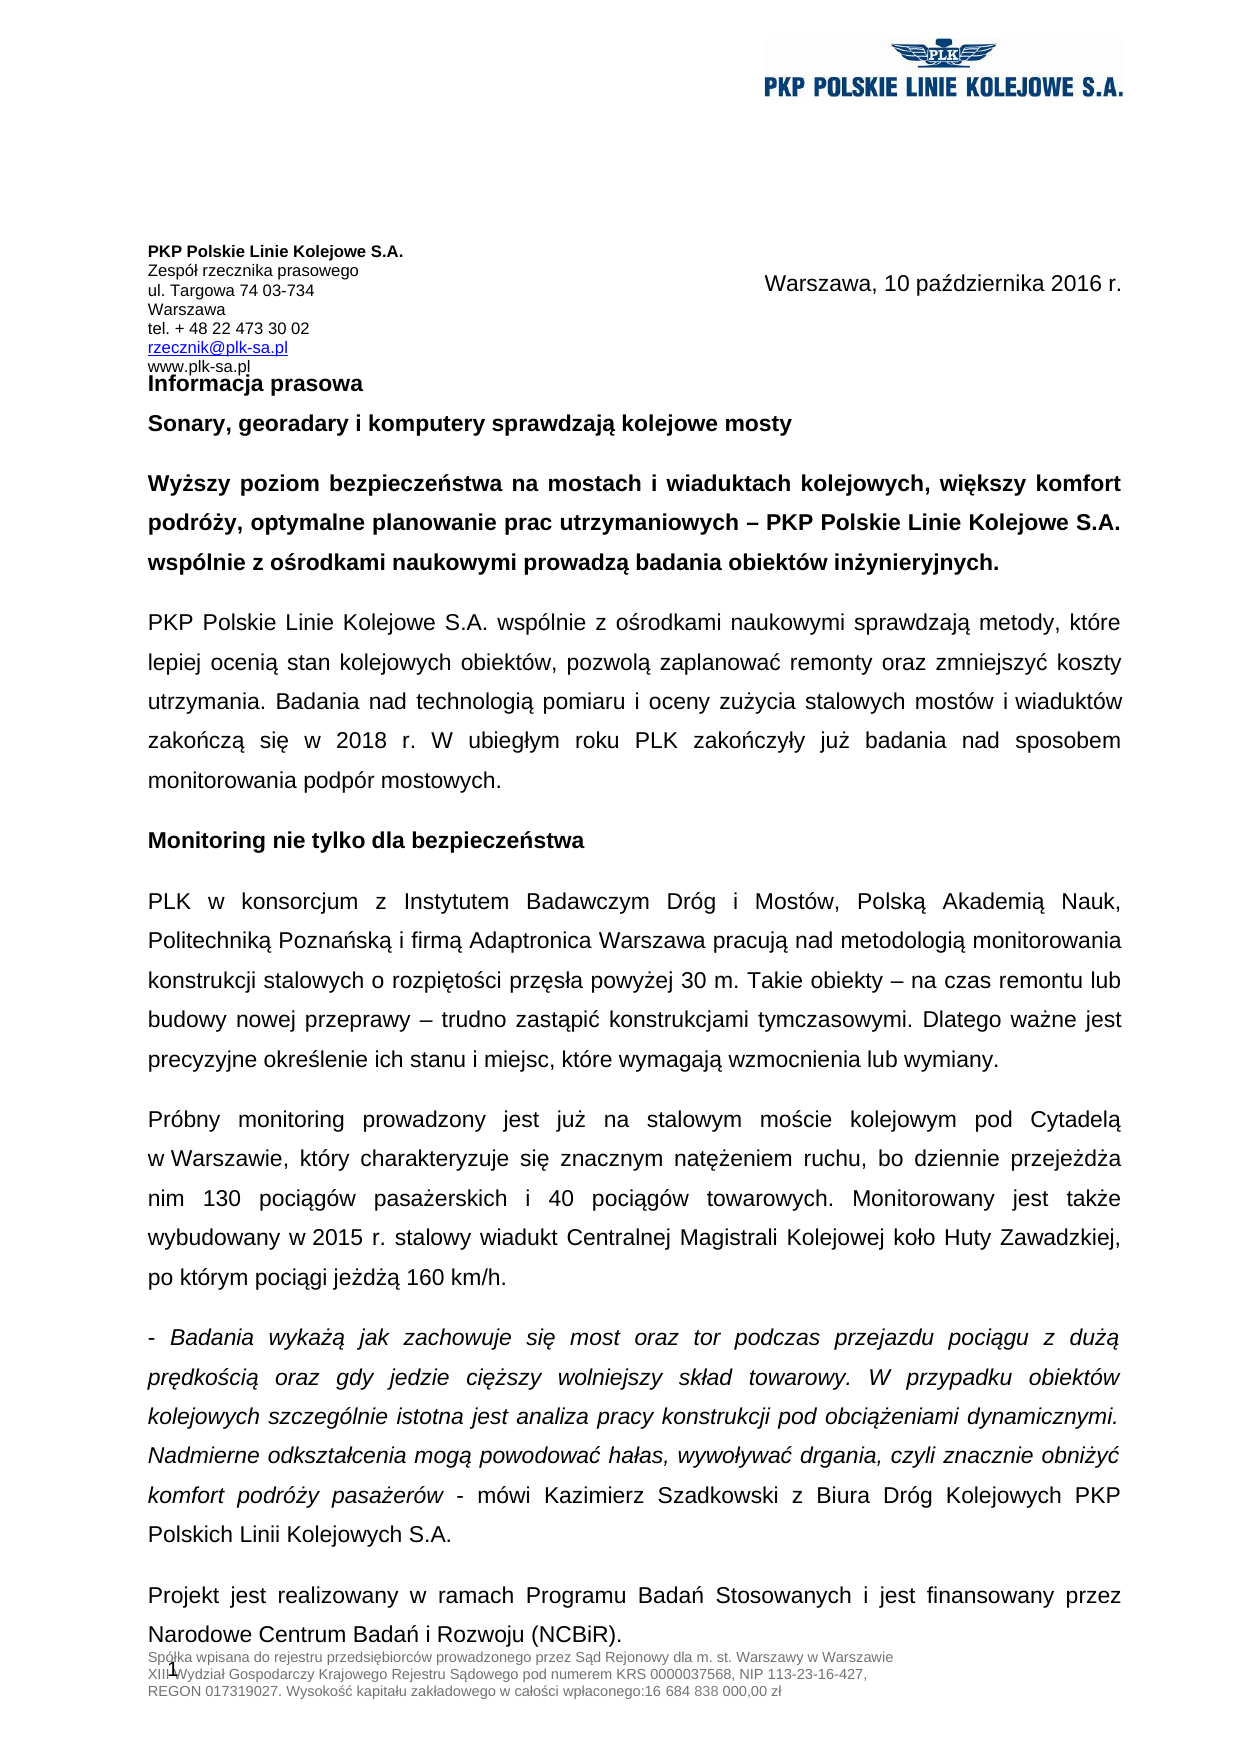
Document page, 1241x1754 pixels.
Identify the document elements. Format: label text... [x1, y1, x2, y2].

text Sonary, georadary i komputery sprawdzają kolejowe mosty [148, 409, 1122, 436]
text PLK w konsorcjum z Instytutem Badawczym Dróg i Mostów, Polską Akademią Nauk, Politechniką Poznańską i firmą Adaptronica Warszawa pracują nad metodologią monitorowania konstrukcji stalowych o rozpiętości przęsła powyżej 30 m. Takie obiekty – na czas remontu lub budowy nowej przeprawy – trudno zastąpić konstrukcjami tymczasowymi. Dlatego ważne jest precyzyjne określenie ich stanu i miejsc, które wymagają wzmocnienia lub wymiany. [148, 888, 1122, 1072]
text Wyższy poziom bezpieczeństwa na mostach i wiaduktach kolejowych, większy komfort podróży, optymalne planowanie prac utrzymaniowych – PKP Polskie Linie Kolejowe S.A. wspólnie z ośrodkami naukowymi prowadzą badania obiektów inżynieryjnych. [148, 470, 1122, 575]
text Próbny monitoring prowadzony jest już na stalowym moście kolejowym pod Cytadelą w Warszawie, który charakteryzuje się znacznym natężeniem ruchu, bo dziennie przejeżdża nim 130 pociągów pasażerskich i 40 pociągów towarowych. Monitorowany jest także wybudowany w 2015 r. stalowy wiadukt Centralnej Magistrali Kolejowej koło Huty Zawadzkiej, po którym pociągi jeżdżą 160 km/h. [148, 1106, 1122, 1290]
text PKP Polskie Linie Kolejowe S.A. wspólnie z ośrodkami naukowymi sprawdzają metody, które lepiej ocenią stan kolejowych obiektów, pozwolą zaplanować remonty oraz zmniejszyć koszty utrzymania. Badania nad technologią pomiaru i oceny zużycia stalowych mostów i wiaduktów zakończą się w 2018 r. W ubiegłym roku PLK zakończyły już badania nad sposobem monitorowania podpór mostowych. [148, 609, 1122, 793]
text Monitoring nie tylko dla bezpieczeństwa [148, 827, 1122, 854]
text - Badania wykażą jak zachowuje się most oraz tor podczas przejazdu pociągu z dużą prędkością oraz gdy jedzie cięższy wolniejszy skład towarowy. W przypadku obiektów kolejowych szczególnie istotna jest analiza pracy konstrukcji pod obciążeniami dynamicznymi. Nadmierne odkształcenia mogą powodować hałas, wywoływać drgania, czyli znacznie obniżyć komfort podróży pasażerów - mówi Kazimierz Szadkowski z Biura Dróg Kolejowych PKP Polskich Linii Kolejowych S.A. [148, 1324, 1122, 1548]
text Projekt jest realizowany w ramach Programu Badań Stosowanych i jest finansowany przez Narodowe Centrum Badań i Rozwoju (NCBiR). [148, 1582, 1122, 1648]
text Informacja prasowa [148, 370, 1122, 396]
picture [764, 38, 1123, 97]
text Warszawa, 10 października 2016 r. [148, 270, 1122, 296]
